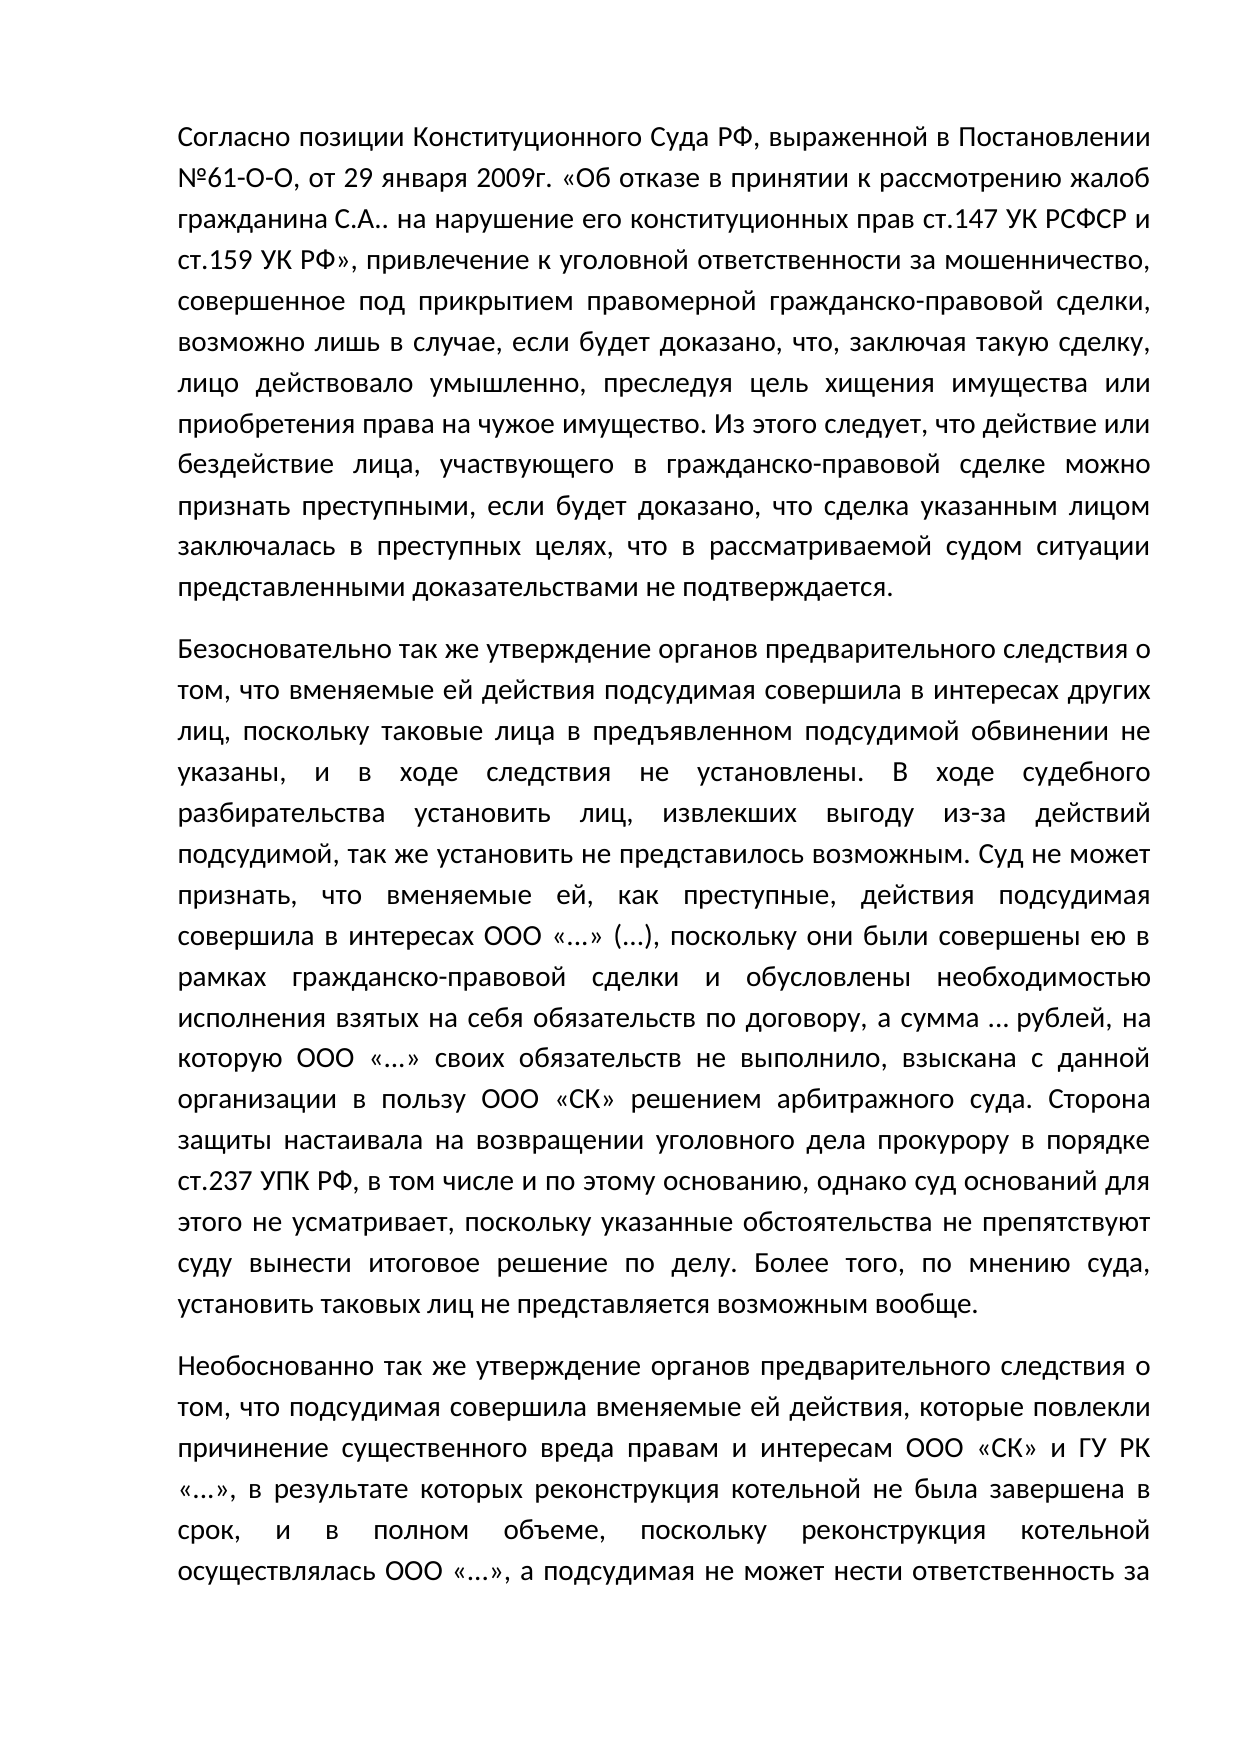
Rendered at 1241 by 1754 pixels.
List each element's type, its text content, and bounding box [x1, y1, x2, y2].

text Согласно позиции Конституционного Суда РФ, выраженной в Постановлении №61-О-О, от 29 января 2009г. «Об отказе в принятии к рассмотрению жалоб гражданина С.А.. на нарушение его конституционных прав ст.147 УК РСФСР и ст.159 УК РФ», привлечение к уголовной ответственности за мошенничество, совершенное под прикрытием правомерной гражданско-правовой сделки, возможно лишь в случае, если будет доказано, что, заключая такую сделку, лицо действовало умышленно, преследуя цель хищения имущества или приобретения права на чужое имущество. Из этого следует, что действие или бездействие лица, участвующего в гражданско-правовой сделке можно признать преступными, если будет доказано, что сделка указанным лицом заключалась в преступных целях, что в рассматриваемой судом ситуации представленными доказательствами не подтверждается. [177, 118, 1152, 604]
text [177, 1347, 1152, 1587]
text Безосновательно так же утверждение органов предварительного следствия о том, что вменяемые ей действия подсудимая совершила в интересах других лиц, поскольку таковые лица в предъявленном подсудимой обвинении не указаны, и в ходе следствия не установлены. В ходе судебного разбирательства установить лиц, извлекших выгоду из-за действий подсудимой, так же установить не представилось возможным. Суд не может признать, что вменяемые ей, как преступные, действия подсудимая совершила в интересах ООО «...» (...), поскольку они были совершены ею в рамках гражданско-правовой сделки и обусловлены необходимостью исполнения взятых на себя обязательств по договору, а сумма ... рублей, на которую ООО «...» своих обязательств не выполнило, взыскана с данной организации в пользу ООО «СК» решением арбитражного суда. Сторона защиты настаивала на возвращении уголовного дела прокурору в порядке ст.237 УПК РФ, в том числе и по этому основанию, однако суд оснований для этого не усматривает, поскольку указанные обстоятельства не препятствуют суду вынести итоговое решение по делу. Более того, по мнению суда, установить таковых лиц не представляется возможным вообще. [177, 630, 1152, 1321]
